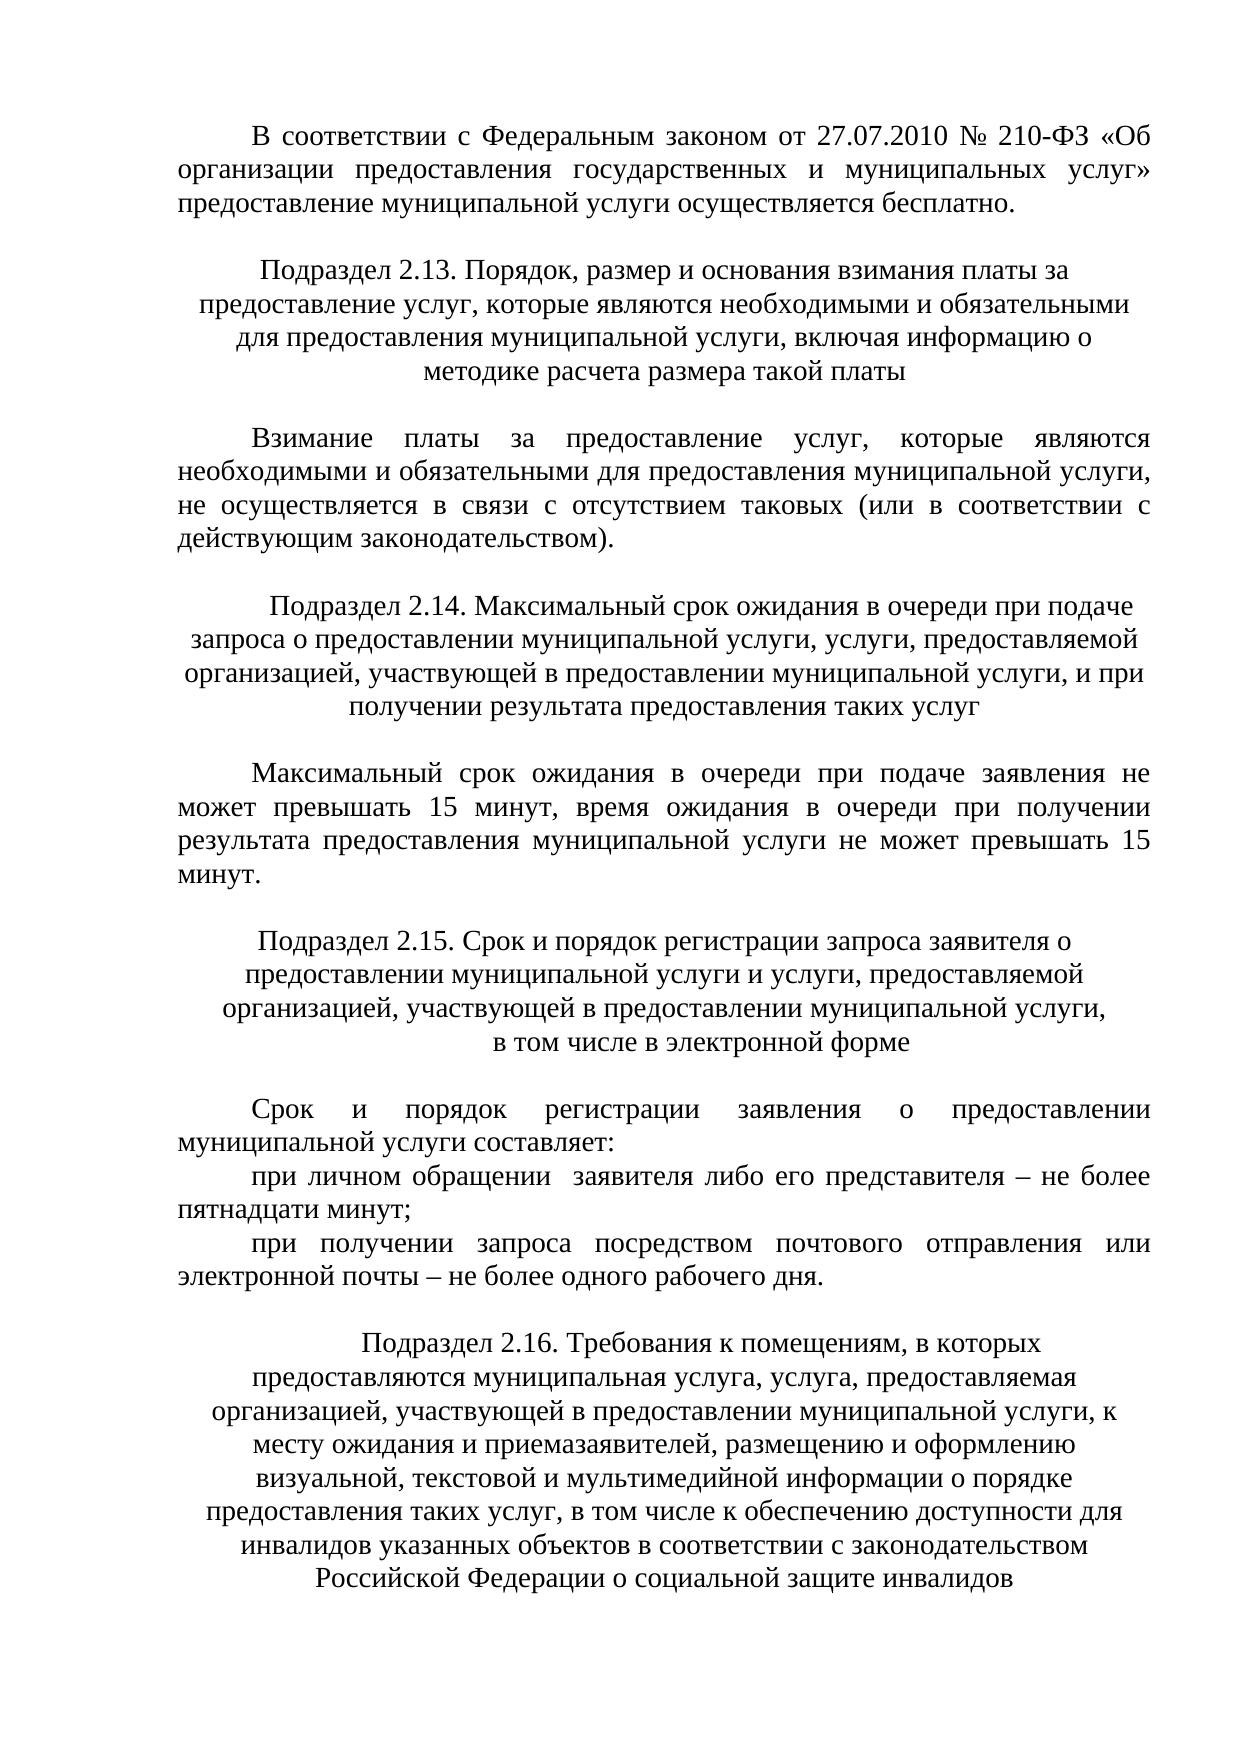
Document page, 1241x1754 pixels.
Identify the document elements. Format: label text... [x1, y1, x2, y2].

text Взимание платы за предоставление услуг, которые являются необходимыми и обязательными для предоставления муниципальной услуги, не осуществляется в связи с отсутствием таковых (или в соответствии с действующим законодательством). [177, 420, 1152, 554]
text Подраздел 2.13. Порядок, размер и основания взимания платы за предоставление услуг, которые являются необходимыми и обязательными для предоставления муниципальной услуги, включая информацию о методике расчета размера такой платы [177, 252, 1152, 386]
text в том числе в электронной форме [177, 1024, 1152, 1057]
text В соответствии с Федеральным законом от 27.07.2010 № 210-ФЗ «Об организации предоставления государственных и муниципальных услуг» предоставление муниципальной услуги осуществляется бесплатно. [177, 118, 1152, 219]
text Срок и порядок регистрации заявления о предоставлении муниципальной услуги составляет: [177, 1091, 1152, 1158]
text при личном обращении заявителя либо его представителя – не более пятнадцати минут; [177, 1158, 1152, 1225]
text Подраздел 2.16. Требования к помещениям, в которых предоставляются муниципальная услуга, услуга, предоставляемая организацией, участвующей в предоставлении муниципальной услуги, к месту ожидания и приемазаявителей, размещению и оформлению визуальной, текстовой и мультимедийной информации о порядке предоставления таких услуг, в том числе к обеспечению доступности для инвалидов указанных объектов в соответствии с законодательством Российской Федерации о социальной защите инвалидов [177, 1326, 1152, 1594]
text Подраздел 2.15. Срок и порядок регистрации запроса заявителя о предоставлении муниципальной услуги и услуги, предоставляемой организацией, участвующей в предоставлении муниципальной услуги, [177, 923, 1152, 1024]
text при получении запроса посредством почтового отправления или электронной почты – не более одного рабочего дня. [177, 1225, 1152, 1292]
text Подраздел 2.14. Максимальный срок ожидания в очереди при подаче запроса о предоставлении муниципальной услуги, услуги, предоставляемой организацией, участвующей в предоставлении муниципальной услуги, и при получении результата предоставления таких услуг [177, 588, 1152, 722]
text Максимальный срок ожидания в очереди при подаче заявления не может превышать 15 минут, время ожидания в очереди при получении результата предоставления муниципальной услуги не может превышать 15 минут. [177, 755, 1152, 889]
